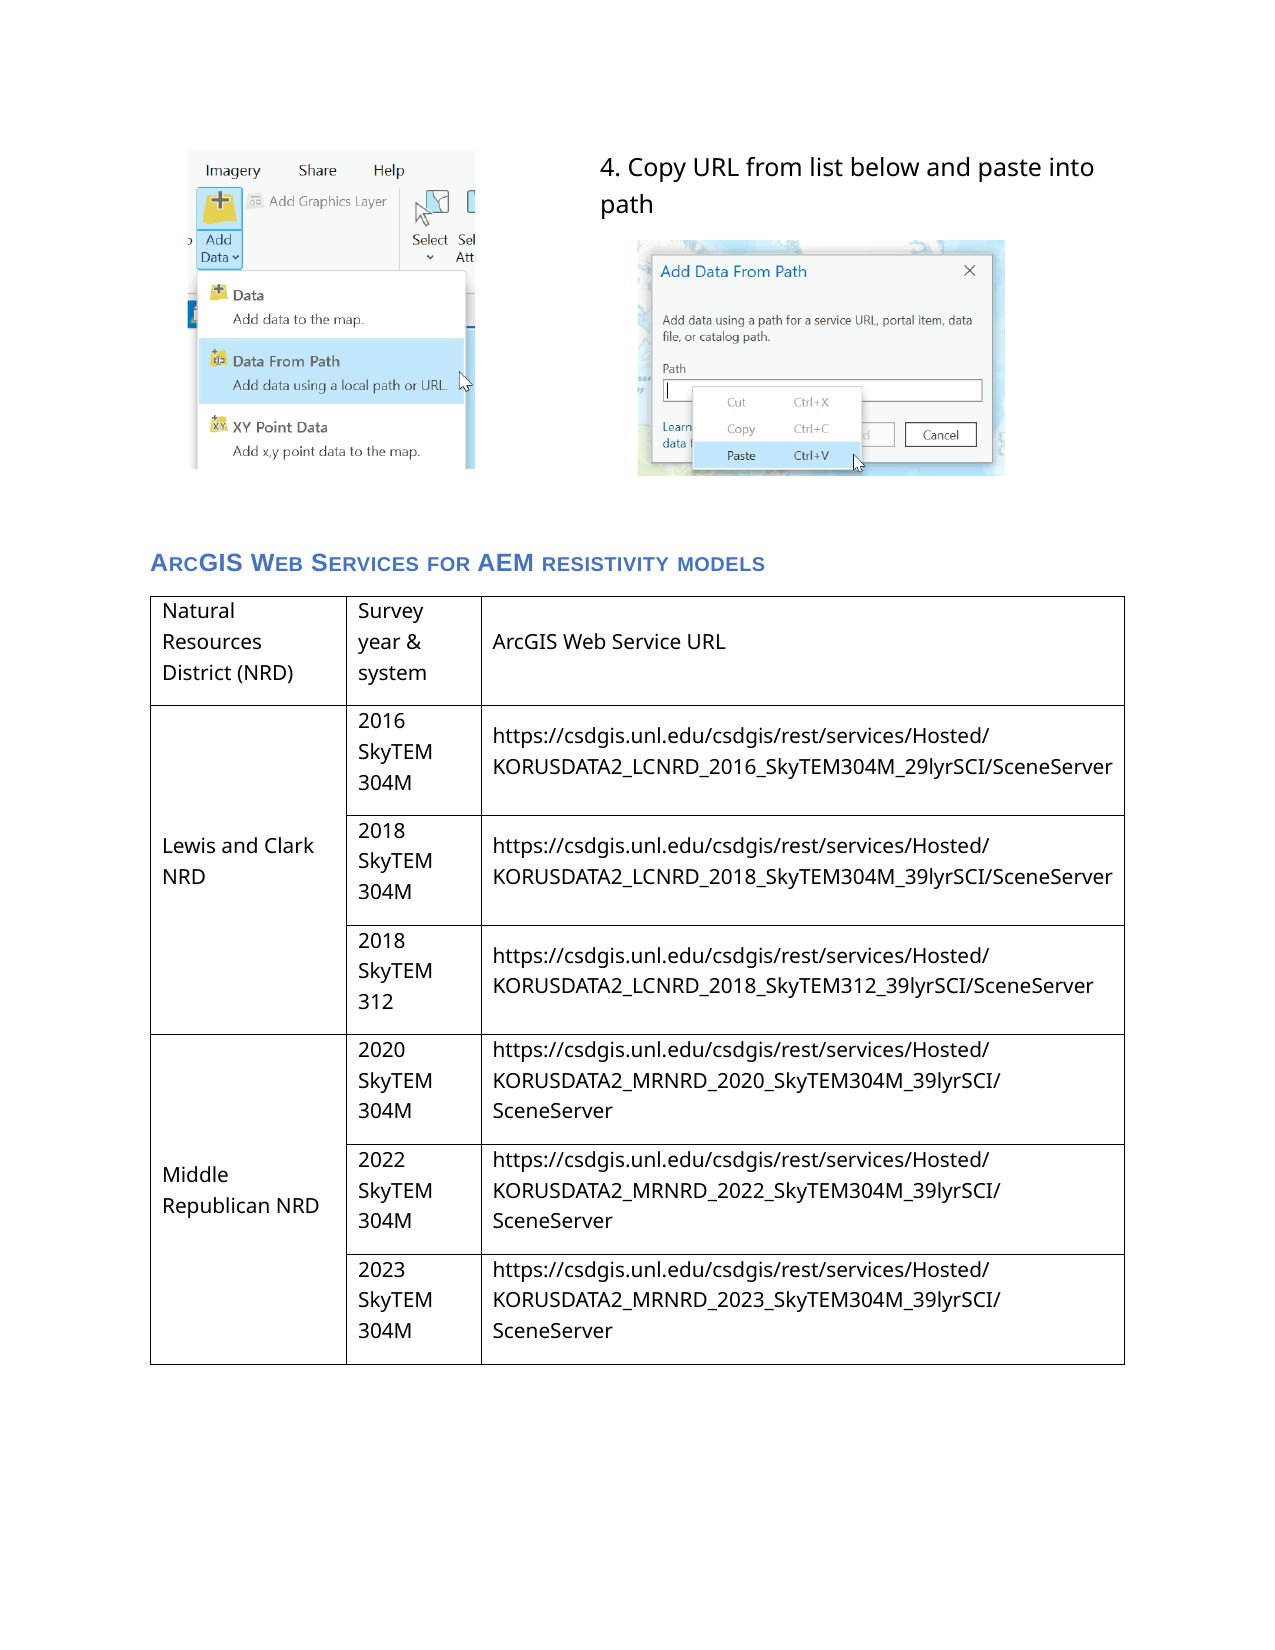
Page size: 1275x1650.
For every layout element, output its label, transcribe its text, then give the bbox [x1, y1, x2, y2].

picture [187, 150, 476, 469]
table_cell Lewis and Clark NRD [151, 706, 346, 1034]
table_cell 2022 SkyTEM 304M [347, 1145, 481, 1254]
table_cell https://csdgis.unl.edu/csdgis/rest/services/Hosted/KORUSDATA2_LCNRD_2016_SkyTEM304M_29lyrSCI/SceneServer [482, 706, 1124, 815]
table_cell 2018 SkyTEM 312 [347, 926, 481, 1034]
table_cell https://csdgis.unl.edu/csdgis/rest/services/Hosted/KORUSDATA2_MRNRD_2023_SkyTEM304M_39lyrSCI/SceneServer [482, 1255, 1124, 1363]
table_cell https://csdgis.unl.edu/csdgis/rest/services/Hosted/KORUSDATA2_MRNRD_2020_SkyTEM304M_39lyrSCI/SceneServer [482, 1035, 1124, 1144]
table_cell https://csdgis.unl.edu/csdgis/rest/services/Hosted/KORUSDATA2_MRNRD_2022_SkyTEM304M_39lyrSCI/SceneServer [482, 1145, 1124, 1254]
text ArcGIS Web Services for AEM resistivity models [150, 548, 1125, 577]
picture [637, 240, 1005, 476]
table_header ArcGIS Web Service URL [482, 597, 1124, 705]
table_cell https://csdgis.unl.edu/csdgis/rest/services/Hosted/KORUSDATA2_LCNRD_2018_SkyTEM312_39lyrSCI/SceneServer [482, 926, 1124, 1034]
table_cell Middle Republican NRD [151, 1035, 346, 1363]
table_cell 2020 SkyTEM 304M [347, 1035, 481, 1144]
table_cell 2016 SkyTEM 304M [347, 706, 481, 815]
table_header Survey year & system [347, 597, 481, 705]
table_cell 2023 SkyTEM 304M [347, 1255, 481, 1363]
text 4. Copy URL from list below and paste into path [600, 150, 1125, 221]
table_cell https://csdgis.unl.edu/csdgis/rest/services/Hosted/KORUSDATA2_LCNRD_2018_SkyTEM304M_39lyrSCI/SceneServer [482, 816, 1124, 925]
table_cell 2018 SkyTEM 304M [347, 816, 481, 925]
table_header Natural Resources District (NRD) [151, 597, 346, 705]
